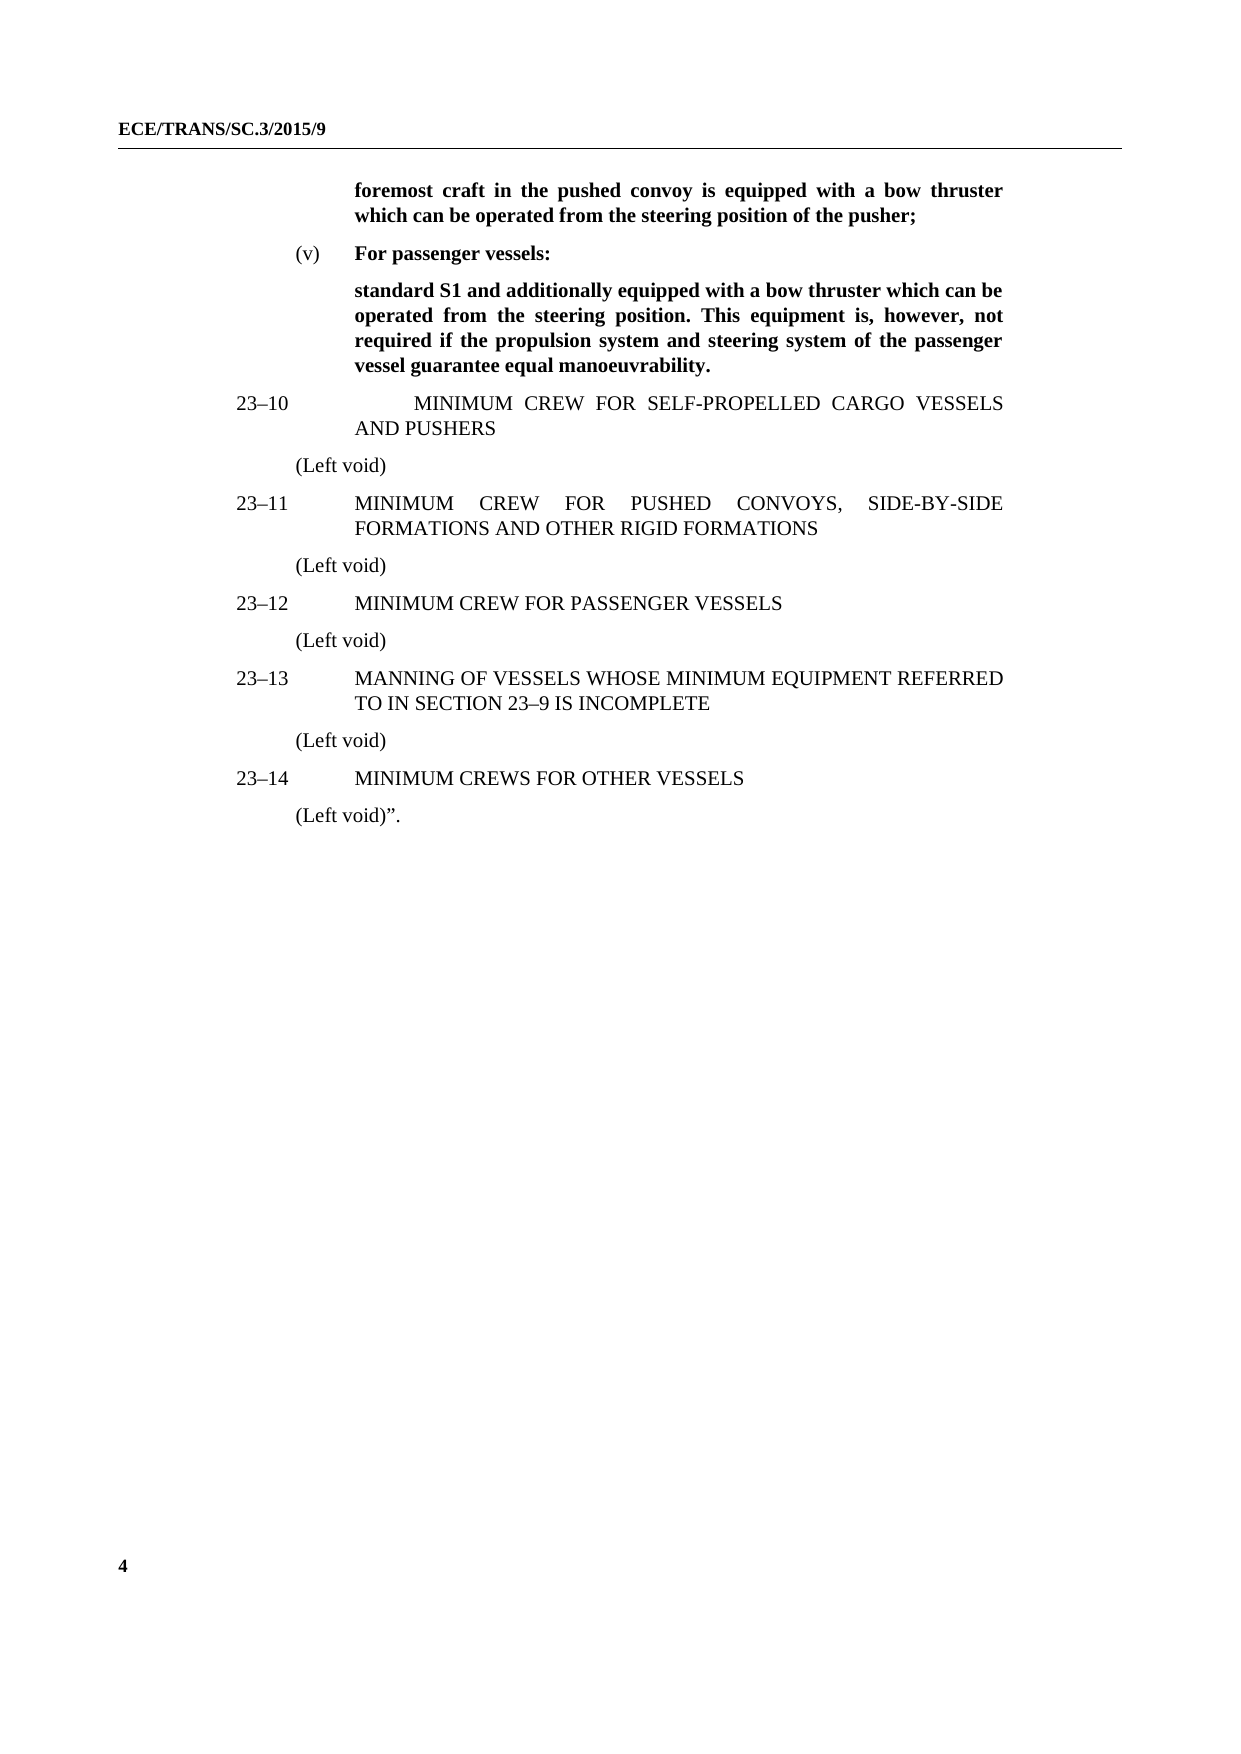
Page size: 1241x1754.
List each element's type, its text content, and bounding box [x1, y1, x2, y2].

text 23–11 MINIMUM CREW FOR PUSHED CONVOYS, SIDE-BY-SIDE FORMATIONS AND OTHER RIGID FORMATIONS [236, 490, 1004, 540]
text (Left void) [236, 727, 1004, 752]
text (Left void)”. [236, 802, 1004, 827]
text standard S1 and additionally equipped with a bow thruster which can be operated from the steering position. This equipment is, however, not required if the propulsion system and steering system of the passenger vessel guarantee equal manoeuvrability. [354, 277, 1004, 377]
text 23–10 MINIMUM CREW FOR SELF-PROPELLED CARGO VESSELS AND PUSHERS [236, 390, 1004, 440]
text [354, 177, 1004, 227]
text (Left void) [236, 552, 1004, 577]
text (v) For passenger vessels: [295, 240, 1004, 265]
text 23–14 MINIMUM CREWS FOR OTHER VESSELS [236, 765, 1004, 790]
text 23–13 MANNING OF VESSELS WHOSE MINIMUM EQUIPMENT REFERRED TO IN SECTION 23–9 IS INCOMPLETE [236, 665, 1004, 715]
text 23–12 MINIMUM CREW FOR PASSENGER VESSELS [236, 590, 1004, 615]
text (Left void) [236, 627, 1004, 652]
text (Left void) [236, 452, 1004, 477]
